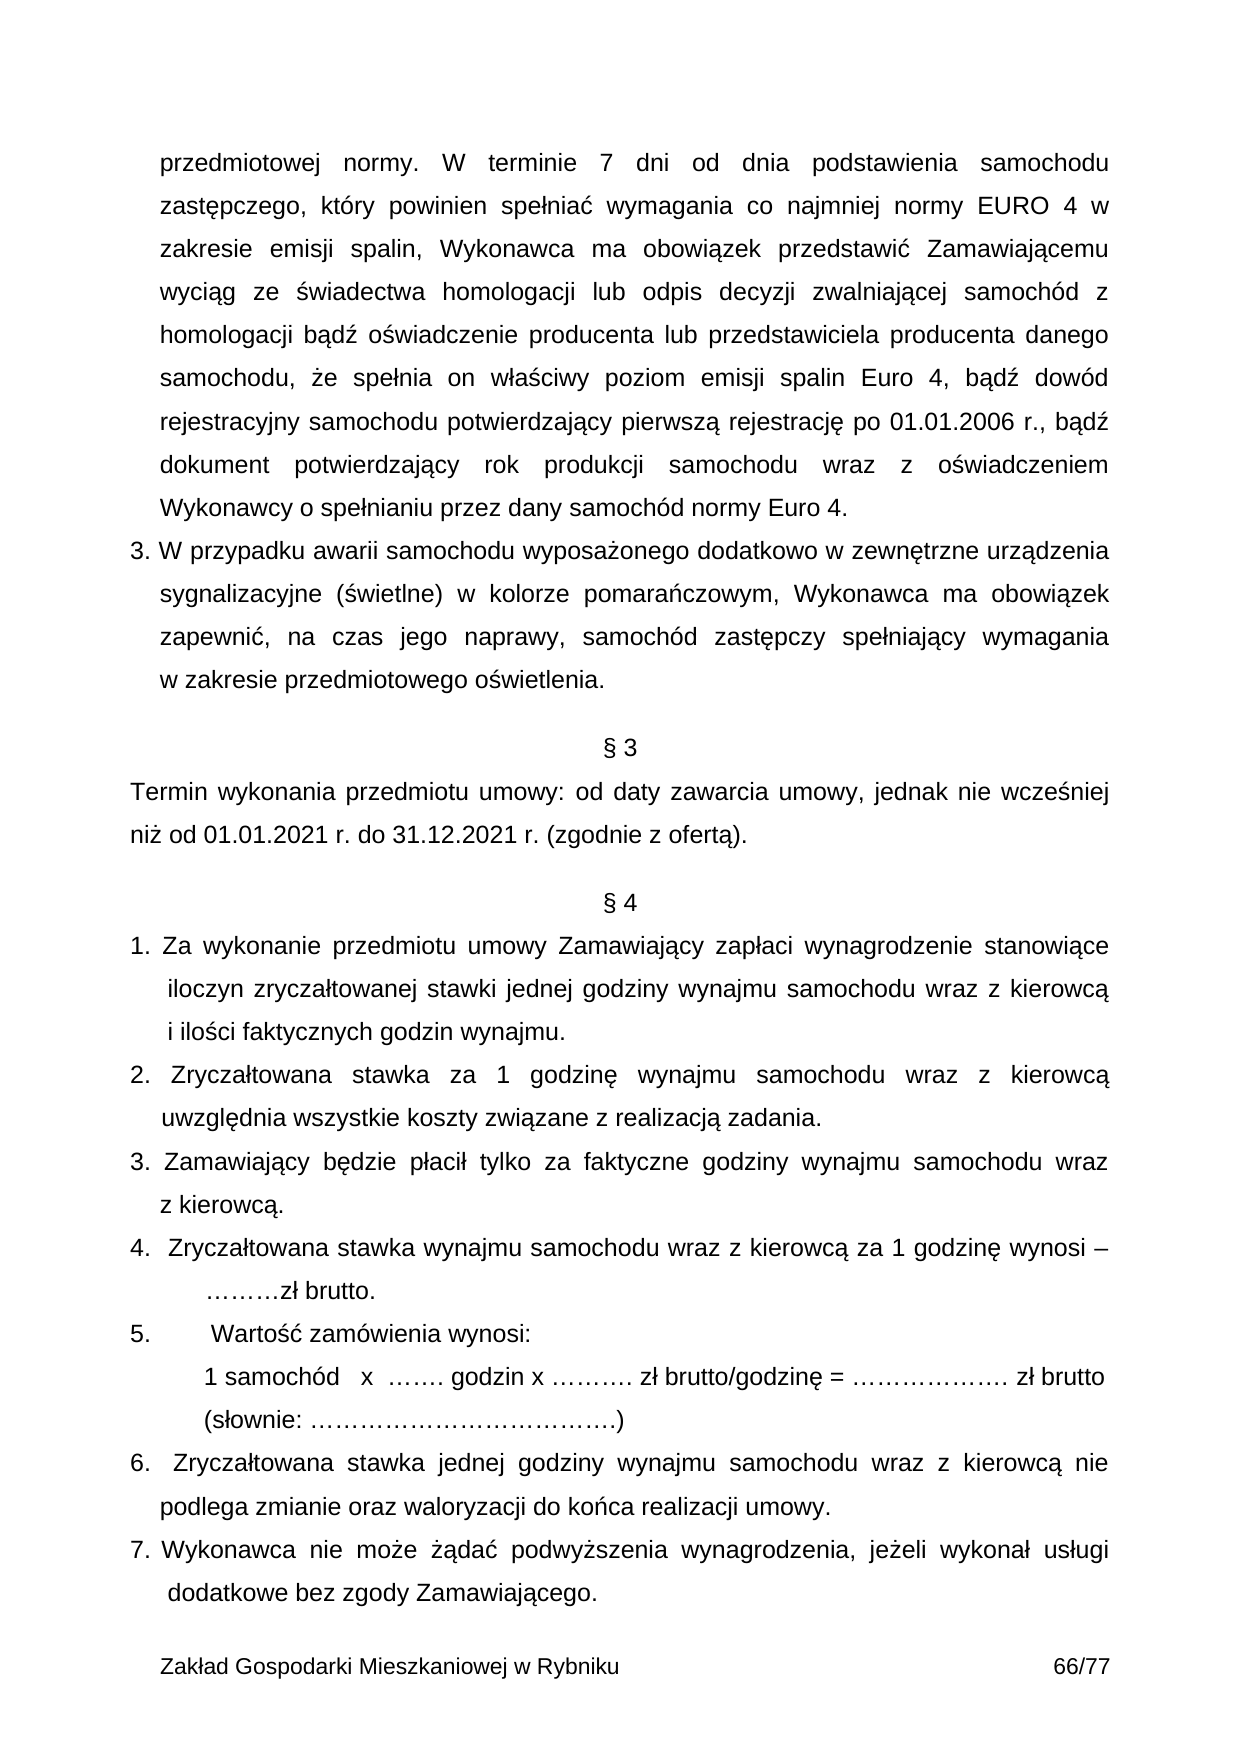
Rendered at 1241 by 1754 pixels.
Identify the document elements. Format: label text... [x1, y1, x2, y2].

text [130, 148, 1110, 521]
list Zryczałtowana stawka wynajmu samochodu wraz z kierowcą za 1 godzinę wynosi – ………zł brutto. [130, 1233, 1110, 1304]
list Zryczałtowana stawka jednej godziny wynajmu samochodu wraz z kierowcą nie podlega zmianie oraz waloryzacji do końca realizacji umowy. [130, 1448, 1110, 1520]
text § 3 [130, 733, 1110, 762]
text 3. W przypadku awarii samochodu wyposażonego dodatkowo w zewnętrzne urządzenia sygnalizacyjne (świetlne) w kolorze pomarańczowym, Wykonawca ma obowiązek zapewnić, na czas jego naprawy, samochód zastępczy spełniający wymagania w zakresie przedmiotowego oświetlenia. [130, 536, 1110, 694]
text Termin wykonania przedmiotu umowy: od daty zawarcia umowy, jednak nie wcześniej niż od 01.01.2021 r. do 31.12.2021 r. (zgodnie z ofertą). [130, 776, 1110, 848]
text 1 samochód x ……. godzin x ………. zł brutto/godzinę = ………………. zł brutto [130, 1362, 1110, 1391]
list Wartość zamówienia wynosi: [130, 1319, 1110, 1348]
text 2. Zryczałtowana stawka za 1 godzinę wynajmu samochodu wraz z kierowcą uwzględnia wszystkie koszty związane z realizacją zadania. [130, 1060, 1110, 1132]
list Wykonawca nie może żądać podwyższenia wynagrodzenia, jeżeli wykonał usługi dodatkowe bez zgody Zamawiającego. [130, 1534, 1110, 1606]
text 1. Za wykonanie przedmiotu umowy Zamawiający zapłaci wynagrodzenie stanowiące iloczyn zryczałtowanej stawki jednej godziny wynajmu samochodu wraz z kierowcą i ilości faktycznych godzin wynajmu. [130, 931, 1110, 1046]
text (słownie: ……………………………….) [189, 1405, 1110, 1434]
text § 4 [130, 888, 1110, 916]
text 3. Zamawiający będzie płacił tylko za faktyczne godziny wynajmu samochodu wraz z kierowcą. [130, 1146, 1110, 1218]
